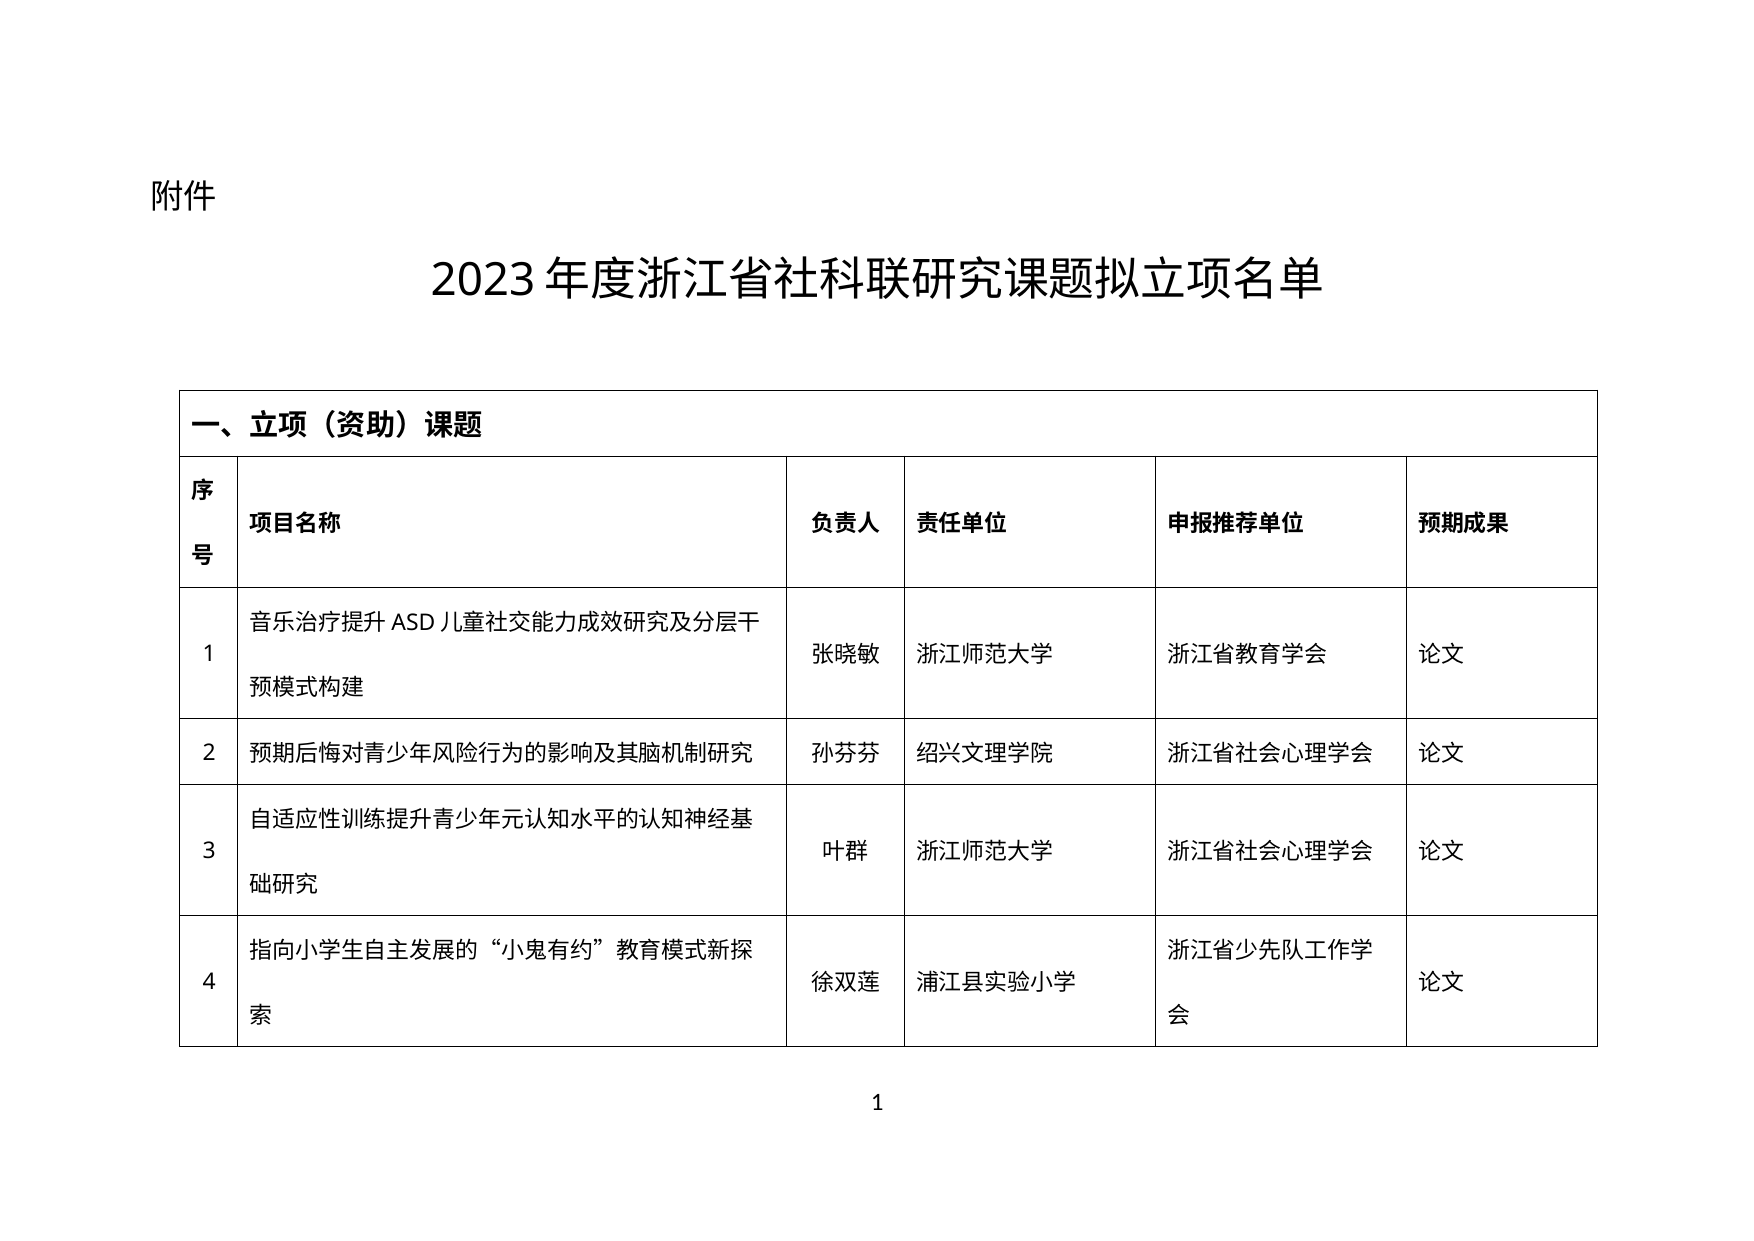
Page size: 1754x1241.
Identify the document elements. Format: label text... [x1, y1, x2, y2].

table_cell 申报推荐单位 [1156, 457, 1406, 587]
table_cell 浙江省少先队工作学会 [1156, 916, 1406, 1046]
table_cell 张晓敏 [787, 588, 904, 718]
table_header 一、立项（资助）课题 [180, 391, 1597, 456]
table_cell 绍兴文理学院 [905, 719, 1155, 784]
table_cell 预期成果 [1407, 457, 1597, 587]
table_cell 音乐治疗提升ASD儿童社交能力成效研究及分层干预模式构建 [238, 588, 786, 718]
table_cell 浙江师范大学 [905, 785, 1155, 915]
table_cell 3 [180, 785, 237, 915]
table_cell 浙江省社会心理学会 [1156, 785, 1406, 915]
table_cell 4 [180, 916, 237, 1046]
text 附件 [150, 162, 1604, 227]
table_cell 论文 [1407, 588, 1597, 718]
table_cell 叶群 [787, 785, 904, 915]
table_cell 2 [180, 719, 237, 784]
table_cell 序号 [180, 457, 237, 587]
table_cell 1 [180, 588, 237, 718]
table_cell 浙江师范大学 [905, 588, 1155, 718]
table_cell 负责人 [787, 457, 904, 587]
table_cell 浦江县实验小学 [905, 916, 1155, 1046]
table_cell 浙江省教育学会 [1156, 588, 1406, 718]
table_cell 浙江省社会心理学会 [1156, 719, 1406, 784]
table_cell 指向小学生自主发展的“小鬼有约”教育模式新探索 [238, 916, 786, 1046]
table_cell 论文 [1407, 785, 1597, 915]
table_cell 论文 [1407, 719, 1597, 784]
table_cell 论文 [1407, 916, 1597, 1046]
text 2023年度浙江省社科联研究课题拟立项名单 [150, 227, 1604, 324]
table_cell 徐双莲 [787, 916, 904, 1046]
table_cell 预期后悔对青少年风险行为的影响及其脑机制研究 [238, 719, 786, 784]
table_cell 项目名称 [238, 457, 786, 587]
table_cell 自适应性训练提升青少年元认知水平的认知神经基础研究 [238, 785, 786, 915]
table_cell 责任单位 [905, 457, 1155, 587]
table_cell 孙芬芬 [787, 719, 904, 784]
